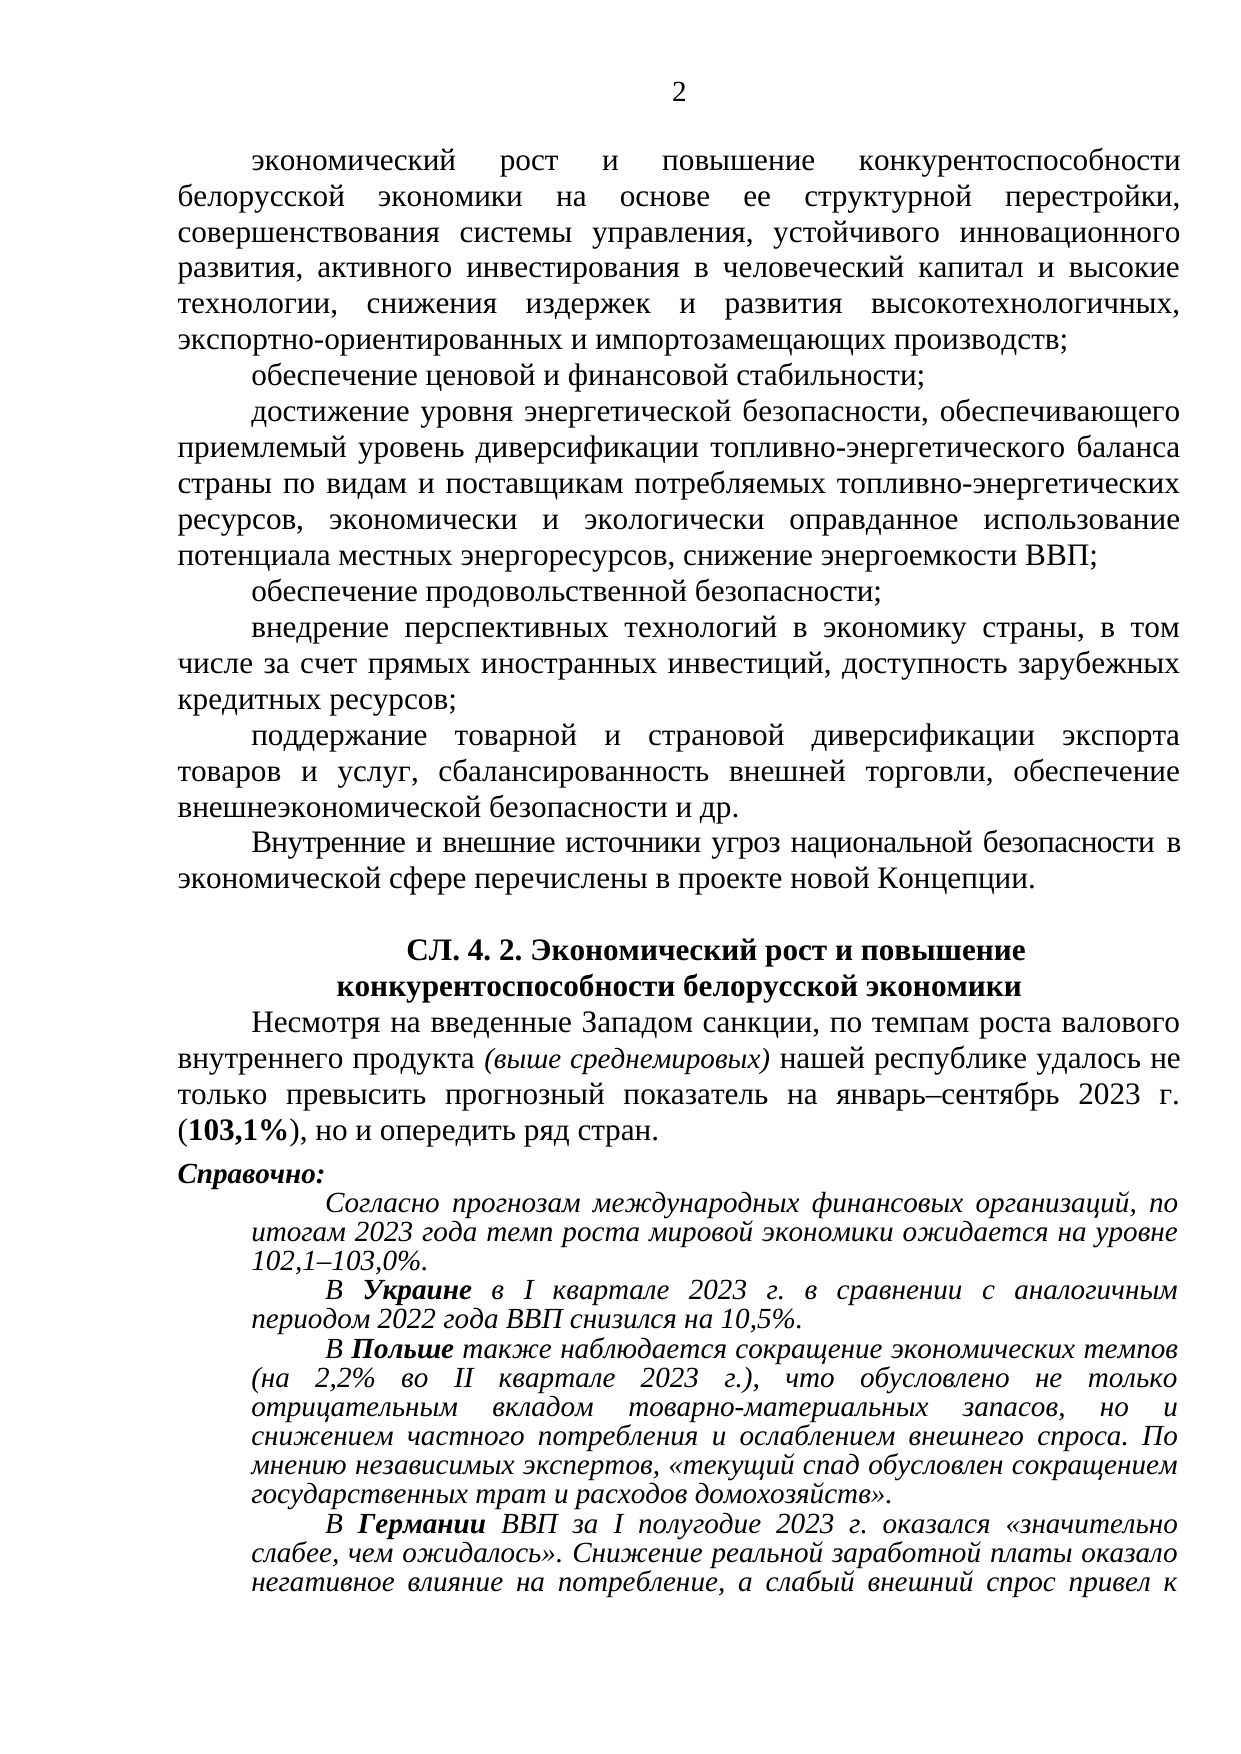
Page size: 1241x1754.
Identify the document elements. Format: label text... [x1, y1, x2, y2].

text поддержание товарной и страновой диверсификации экспорта товаров и услуг, сбалансированность внешней торговли, обеспечение внешнеэкономической безопасности и др. [177, 716, 1181, 824]
text экономический рост и повышение конкурентоспособности белорусской экономики на основе ее структурной перестройки, совершенствования системы управления, устойчивого инновационного развития, активного инвестирования в человеческий капитал и высокие технологии, снижения издержек и развития высокотехнологичных, экспортно-ориентированных и импортозамещающих производств; [177, 141, 1181, 357]
text внедрение перспективных технологий в экономику страны, в том числе за счет прямых иностранных инвестиций, доступность зарубежных кредитных ресурсов; [177, 608, 1181, 716]
text Несмотря на введенные Западом санкции, по темпам роста валового внутреннего продукта (выше среднемировых) нашей республике удалось не только превысить прогнозный показатель на январь–сентябрь 2023 г. (103,1%), но и опередить ряд стран. [177, 1003, 1181, 1147]
text обеспечение продовольственной безопасности; [177, 572, 1181, 608]
text Согласно прогнозам международных финансовых организаций, по итогам 2023 года темп роста мировой экономики ожидается на уровне 102,1–103,0%. [251, 1189, 1181, 1276]
text СЛ. 4. 2. Экономический рост и повышение конкурентоспособности белорусской экономики [177, 932, 1181, 1003]
text Внутренние и внешние источники угроз национальной безопасности в экономической сфере перечислены в проекте новой Концепции. [177, 824, 1181, 896]
text достижение уровня энергетической безопасности, обеспечивающего приемлемый уровень диверсификации топливно-энергетического баланса страны по видам и поставщикам потребляемых топливно-энергетических ресурсов, экономически и экологически оправданное использование потенциала местных энергоресурсов, снижение энергоемкости ВВП; [177, 392, 1181, 572]
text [251, 1510, 1181, 1597]
text В Украине в I квартале 2023 г. в сравнении с аналогичным периодом 2022 года ВВП снизился на 10,5%. [251, 1276, 1181, 1335]
text В Польше также наблюдается сокращение экономических темпов (на 2,2% во II квартале 2023 г.), что обусловлено не только отрицательным вкладом товарно-материальных запасов, но и снижением частного потребления и ослаблением внешнего спроса. По мнению независимых экспертов, «текущий спад обусловлен сокращением государственных трат и расходов домохозяйств». [251, 1335, 1181, 1510]
text обеспечение ценовой и финансовой стабильности; [177, 357, 1181, 392]
text Справочно: [177, 1160, 1181, 1189]
